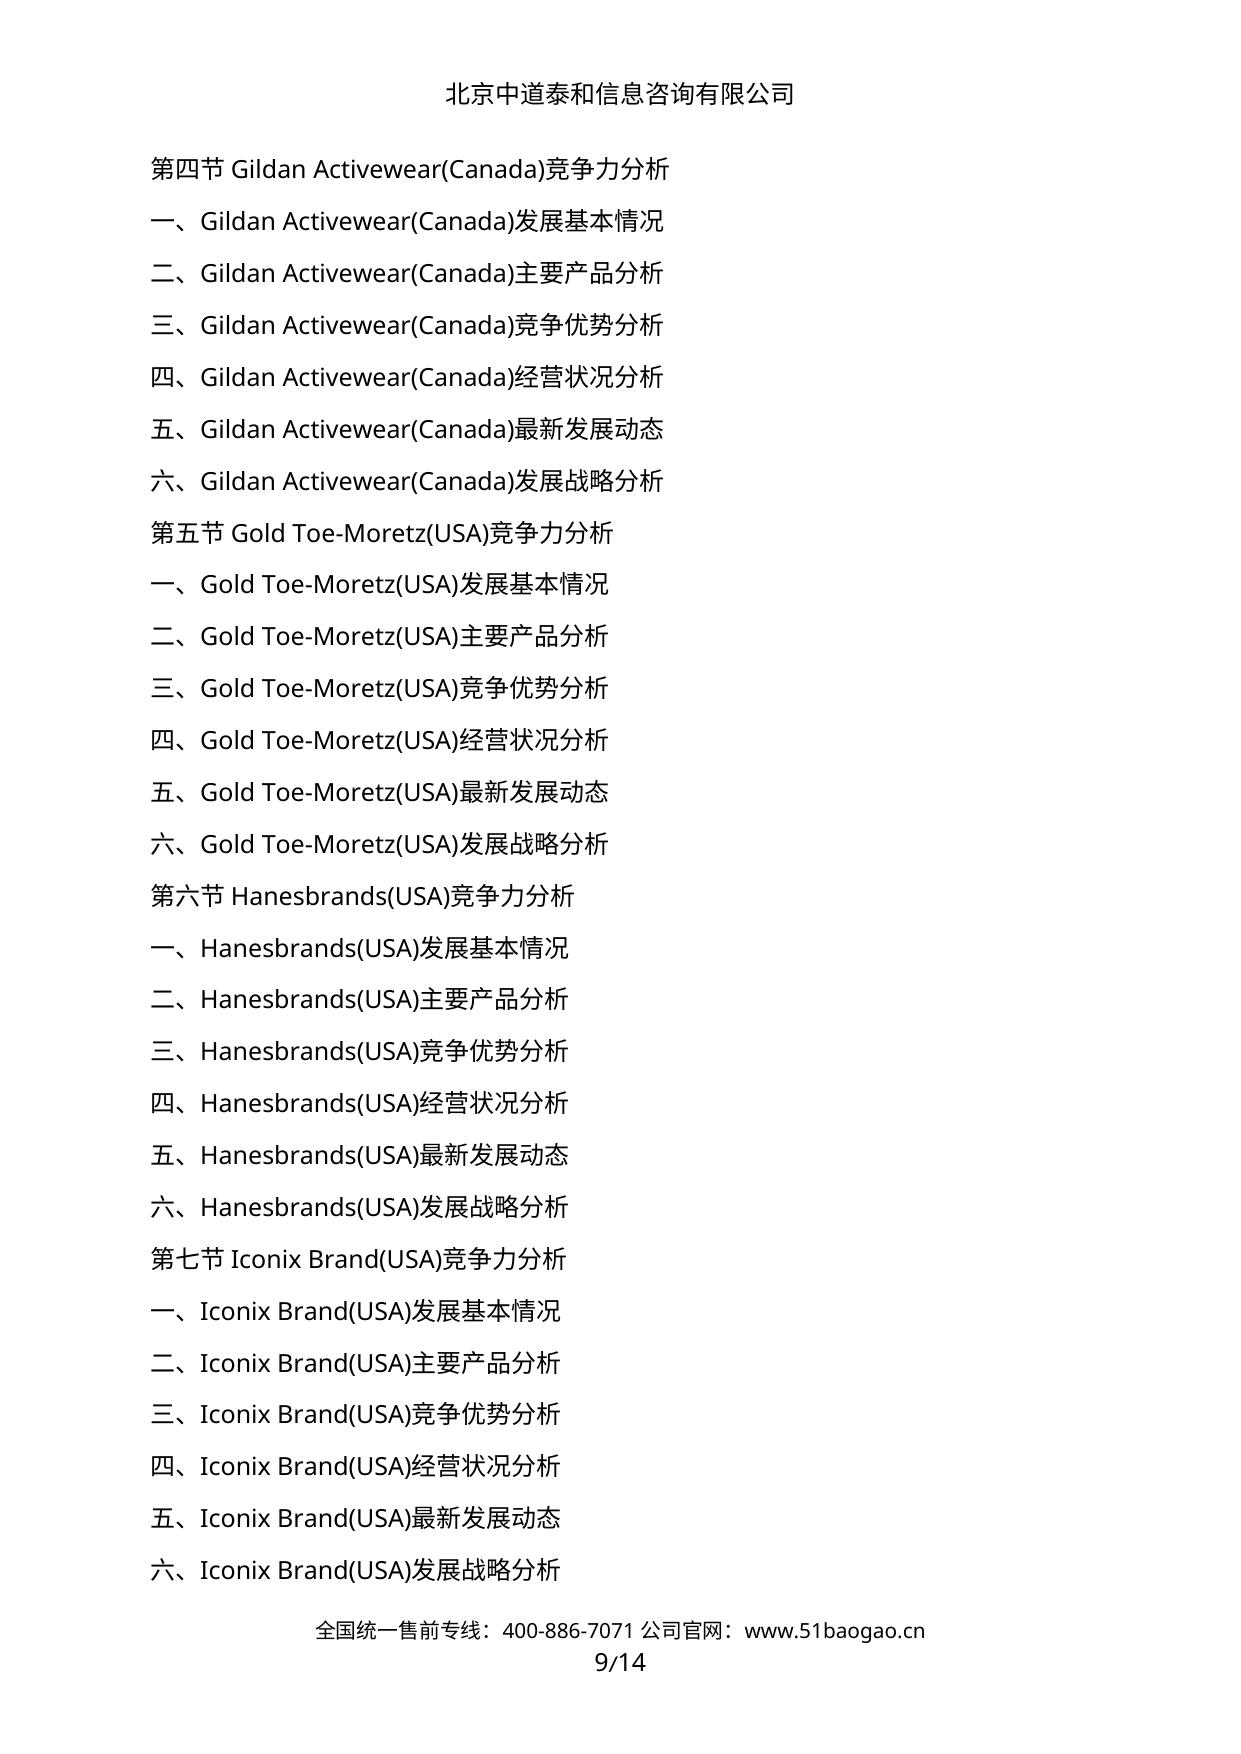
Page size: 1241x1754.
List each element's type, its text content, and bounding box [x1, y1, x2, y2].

text 第四节 Gildan Activewear(Canada)竞争力分析 [150, 150, 1090, 186]
text 四、Gold Toe-Moretz(USA)经营状况分析 [150, 721, 1090, 757]
text 四、Iconix Brand(USA)经营状况分析 [150, 1447, 1090, 1483]
text 六、Gildan Activewear(Canada)发展战略分析 [150, 461, 1090, 497]
text 一、Iconix Brand(USA)发展基本情况 [150, 1291, 1090, 1327]
text 三、Gildan Activewear(Canada)竞争优势分析 [150, 306, 1090, 342]
text 二、Gildan Activewear(Canada)主要产品分析 [150, 254, 1090, 290]
text 一、Gold Toe-Moretz(USA)发展基本情况 [150, 565, 1090, 601]
text 六、Hanesbrands(USA)发展战略分析 [150, 1187, 1090, 1224]
text 三、Hanesbrands(USA)竞争优势分析 [150, 1032, 1090, 1068]
text 六、Iconix Brand(USA)发展战略分析 [150, 1551, 1090, 1587]
text 五、Gold Toe-Moretz(USA)最新发展动态 [150, 772, 1090, 809]
text 一、Hanesbrands(USA)发展基本情况 [150, 928, 1090, 964]
text 四、Gildan Activewear(Canada)经营状况分析 [150, 357, 1090, 394]
text 三、Iconix Brand(USA)竞争优势分析 [150, 1395, 1090, 1431]
text 二、Hanesbrands(USA)主要产品分析 [150, 980, 1090, 1016]
text 第五节 Gold Toe-Moretz(USA)竞争力分析 [150, 513, 1090, 549]
text 三、Gold Toe-Moretz(USA)竞争优势分析 [150, 669, 1090, 705]
text 五、Hanesbrands(USA)最新发展动态 [150, 1136, 1090, 1172]
text 五、Iconix Brand(USA)最新发展动态 [150, 1499, 1090, 1535]
text 六、Gold Toe-Moretz(USA)发展战略分析 [150, 824, 1090, 861]
text 第六节 Hanesbrands(USA)竞争力分析 [150, 876, 1090, 912]
text 二、Iconix Brand(USA)主要产品分析 [150, 1343, 1090, 1379]
text 第七节 Iconix Brand(USA)竞争力分析 [150, 1239, 1090, 1276]
text 五、Gildan Activewear(Canada)最新发展动态 [150, 409, 1090, 446]
text 四、Hanesbrands(USA)经营状况分析 [150, 1084, 1090, 1120]
text 二、Gold Toe-Moretz(USA)主要产品分析 [150, 617, 1090, 653]
text 一、Gildan Activewear(Canada)发展基本情况 [150, 202, 1090, 238]
